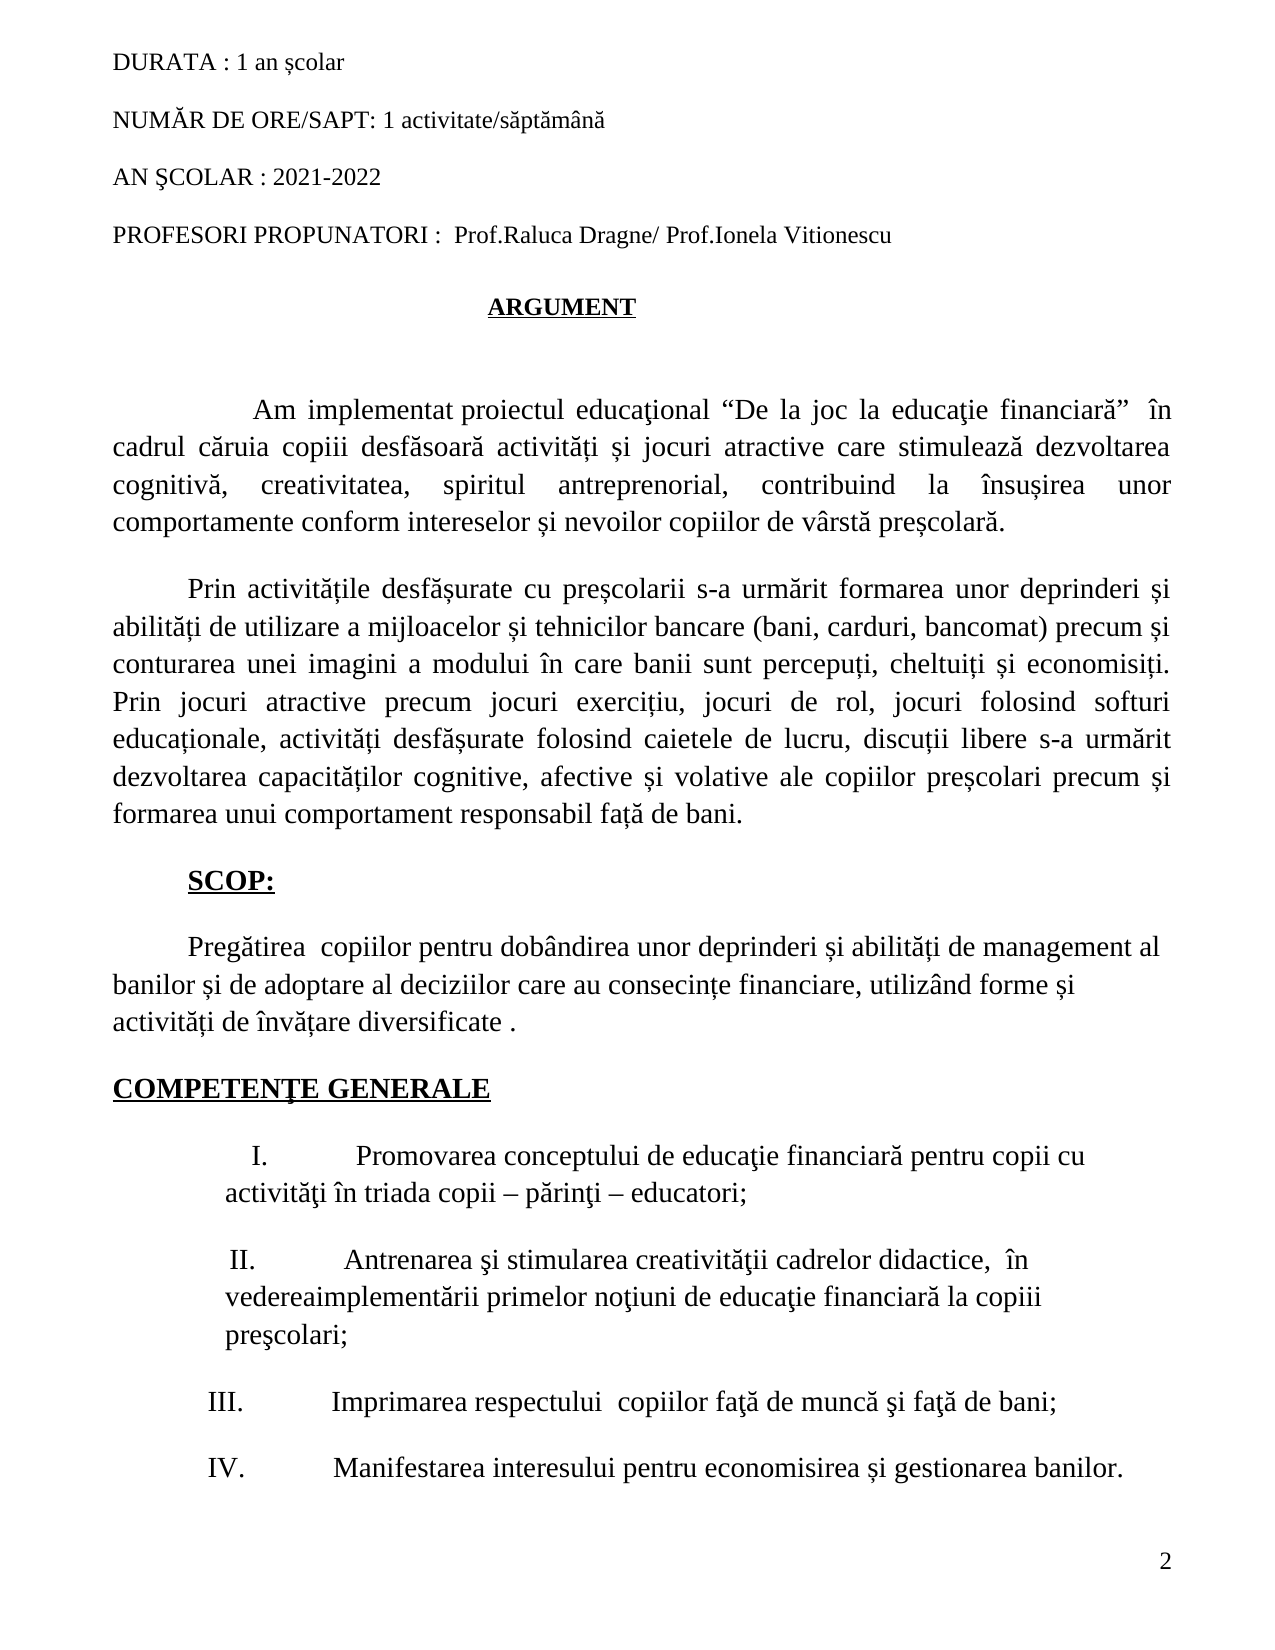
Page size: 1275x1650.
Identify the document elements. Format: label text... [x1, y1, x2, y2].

text ARGUMENT [450, 292, 1172, 321]
text Pregătirea copiilor pentru dobândirea unor deprinderi și abilități de management al banilor și de adoptare al deciziilor care au consecințe financiare, utilizând forme și activități de învățare diversificate . [112, 926, 1172, 1038]
text Am implementat proiectul educaţional “De la joc la educaţie financiară” în cadrul căruia copiii desfăsoară activități și jocuri atractive care stimulează dezvoltarea cognitivă, creativitatea, spiritul antreprenorial, contribuind la însușirea unor comportamente conform intereselor și nevoilor copiilor de vârstă preșcolară. [112, 388, 1172, 538]
text AN ŞCOLAR : 2021-2022 [112, 162, 1172, 191]
text DURATA : 1 an școlar [112, 47, 1172, 76]
text III. Imprimarea respectului copiilor faţă de muncă şi faţă de bani; [112, 1380, 1172, 1417]
text Prin activitățile desfășurate cu preșcolarii s-a urmărit formarea unor deprinderi și abilități de utilizare a mijloacelor și tehnicilor bancare (bani, carduri, bancomat) precum și conturarea unei imagini a modului în care banii sunt percepuți, cheltuiți și economisiți. Prin jocuri atractive precum jocuri exercițiu, jocuri de rol, jocuri folosind softuri educaționale, activități desfășurate folosind caietele de lucru, discuții libere s-a urmărit dezvoltarea capacităților cognitive, afective și volative ale copiilor preșcolari precum și formarea unui comportament responsabil față de bani. [112, 567, 1172, 830]
text SCOP: [112, 859, 1172, 896]
text IV. Manifestarea interesului pentru economisirea și gestionarea banilor. [112, 1446, 1172, 1484]
text NUMĂR DE ORE/SAPT: 1 activitate/săptămână [112, 105, 1172, 134]
text COMPETENŢE GENERALE [112, 1067, 1172, 1105]
text PROFESORI PROPUNATORI : Prof.Raluca Dragne/ Prof.Ionela Vitionescu [112, 220, 1172, 249]
text I. Promovarea conceptului de educaţie financiară pentru copii cu activităţi în triada copii – părinţi – educatori; [112, 1134, 1172, 1209]
text II. Antrenarea şi stimularea creativităţii cadrelor didactice, în vedereaimplementării primelor noţiuni de educaţie financiară la copiii preşcolari; [112, 1238, 1172, 1351]
